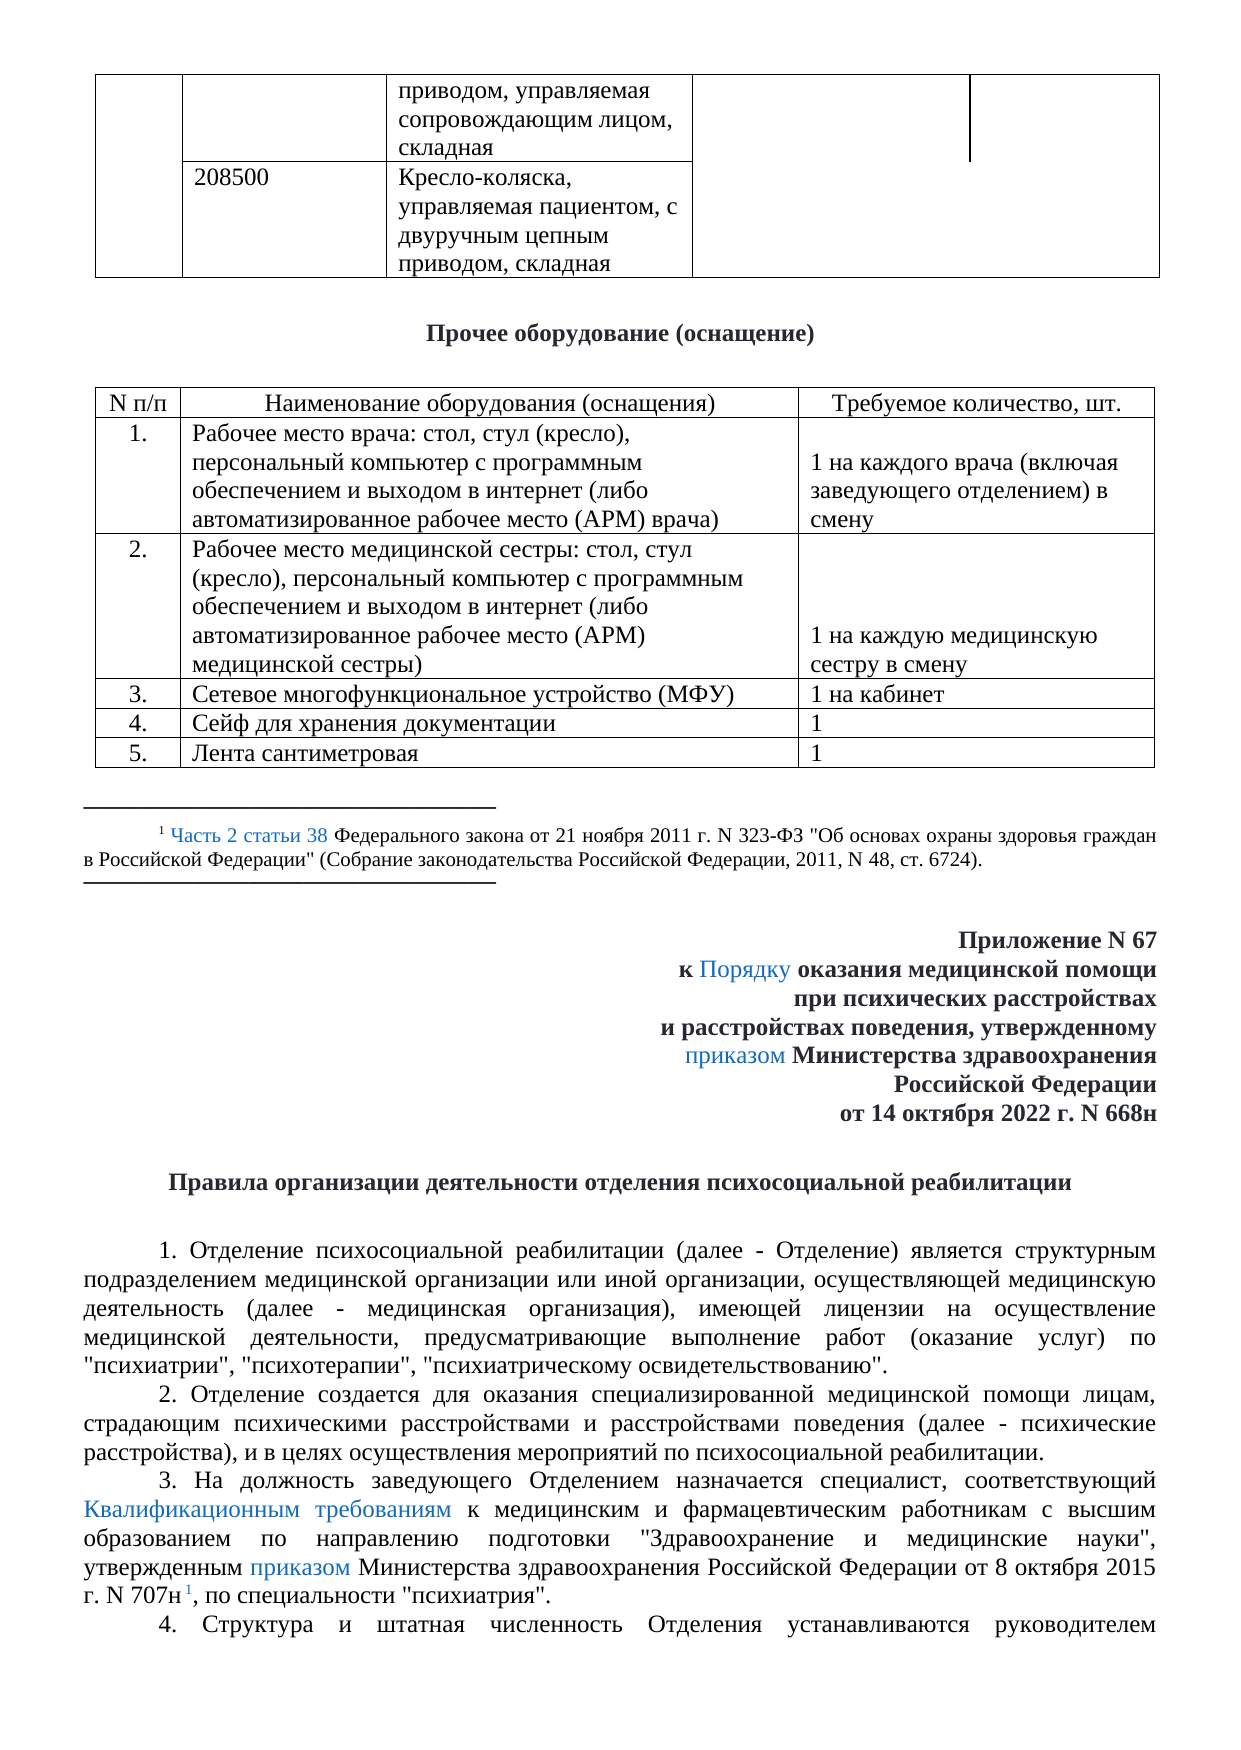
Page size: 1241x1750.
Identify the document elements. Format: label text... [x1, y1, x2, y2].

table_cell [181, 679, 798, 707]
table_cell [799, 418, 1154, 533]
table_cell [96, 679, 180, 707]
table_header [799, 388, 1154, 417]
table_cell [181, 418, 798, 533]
text 1. Отделение психосоциальной реабилитации (далее - Отделение) является структурным подразделением медицинской организации или иной организации, осуществляющей медицинскую деятельность (далее - медицинская организация), имеющей лицензии на осуществление медицинской деятельности, предусматривающие выполнение работ (оказание услуг) по "психиатрии", "психотерапии", "психиатрическому освидетельствованию". [83, 1236, 1157, 1379]
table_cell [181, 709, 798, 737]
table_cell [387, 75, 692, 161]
text ────────────────────────────── [83, 797, 1157, 823]
subtitle Правила организации деятельности отделения психосоциальной реабилитации [83, 1167, 1157, 1196]
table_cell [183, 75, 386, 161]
text 2. Отделение создается для оказания специализированной медицинской помощи лицам, страдающим психическими расстройствами и расстройствами поведения (далее - психические расстройства), и в целях осуществления мероприятий по психосоциальной реабилитации. [83, 1379, 1157, 1466]
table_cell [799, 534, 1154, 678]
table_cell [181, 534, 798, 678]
subtitle Прочее оборудование (оснащение) [83, 318, 1157, 347]
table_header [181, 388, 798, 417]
text ────────────────────────────── [83, 871, 1157, 897]
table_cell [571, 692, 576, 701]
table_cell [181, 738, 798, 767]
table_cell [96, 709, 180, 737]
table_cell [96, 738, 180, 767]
text 1 Часть 2 статьи 38 Федерального закона от 21 ноября 2011 г. N 323-ФЗ "Об основах охраны здоровья граждан в Российской Федерации" (Собрание законодательства Российской Федерации, 2011, N 48, ст. 6724). [83, 823, 1157, 871]
text Приложение N 67 к Порядку оказания медицинской помощи при психических расстройствах и расстройствах поведения, утвержденному приказом Министерства здравоохранения Российской Федерации от 14 октября 2022 г. N 668н [83, 926, 1157, 1127]
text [83, 1609, 1157, 1638]
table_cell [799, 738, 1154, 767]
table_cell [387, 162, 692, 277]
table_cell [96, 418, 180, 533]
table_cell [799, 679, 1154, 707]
text 3. На должность заведующего Отделением назначается специалист, соответствующий Квалификационным требованиям к медицинским и фармацевтическим работникам с высшим образованием по направлению подготовки "Здравоохранение и медицинские науки", утвержденным приказом Министерства здравоохранения Российской Федерации от 8 октября 2015 г. N 707н 1, по специальности "психиатрия". [83, 1466, 1157, 1609]
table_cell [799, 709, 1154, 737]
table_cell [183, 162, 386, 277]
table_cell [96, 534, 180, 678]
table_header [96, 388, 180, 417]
